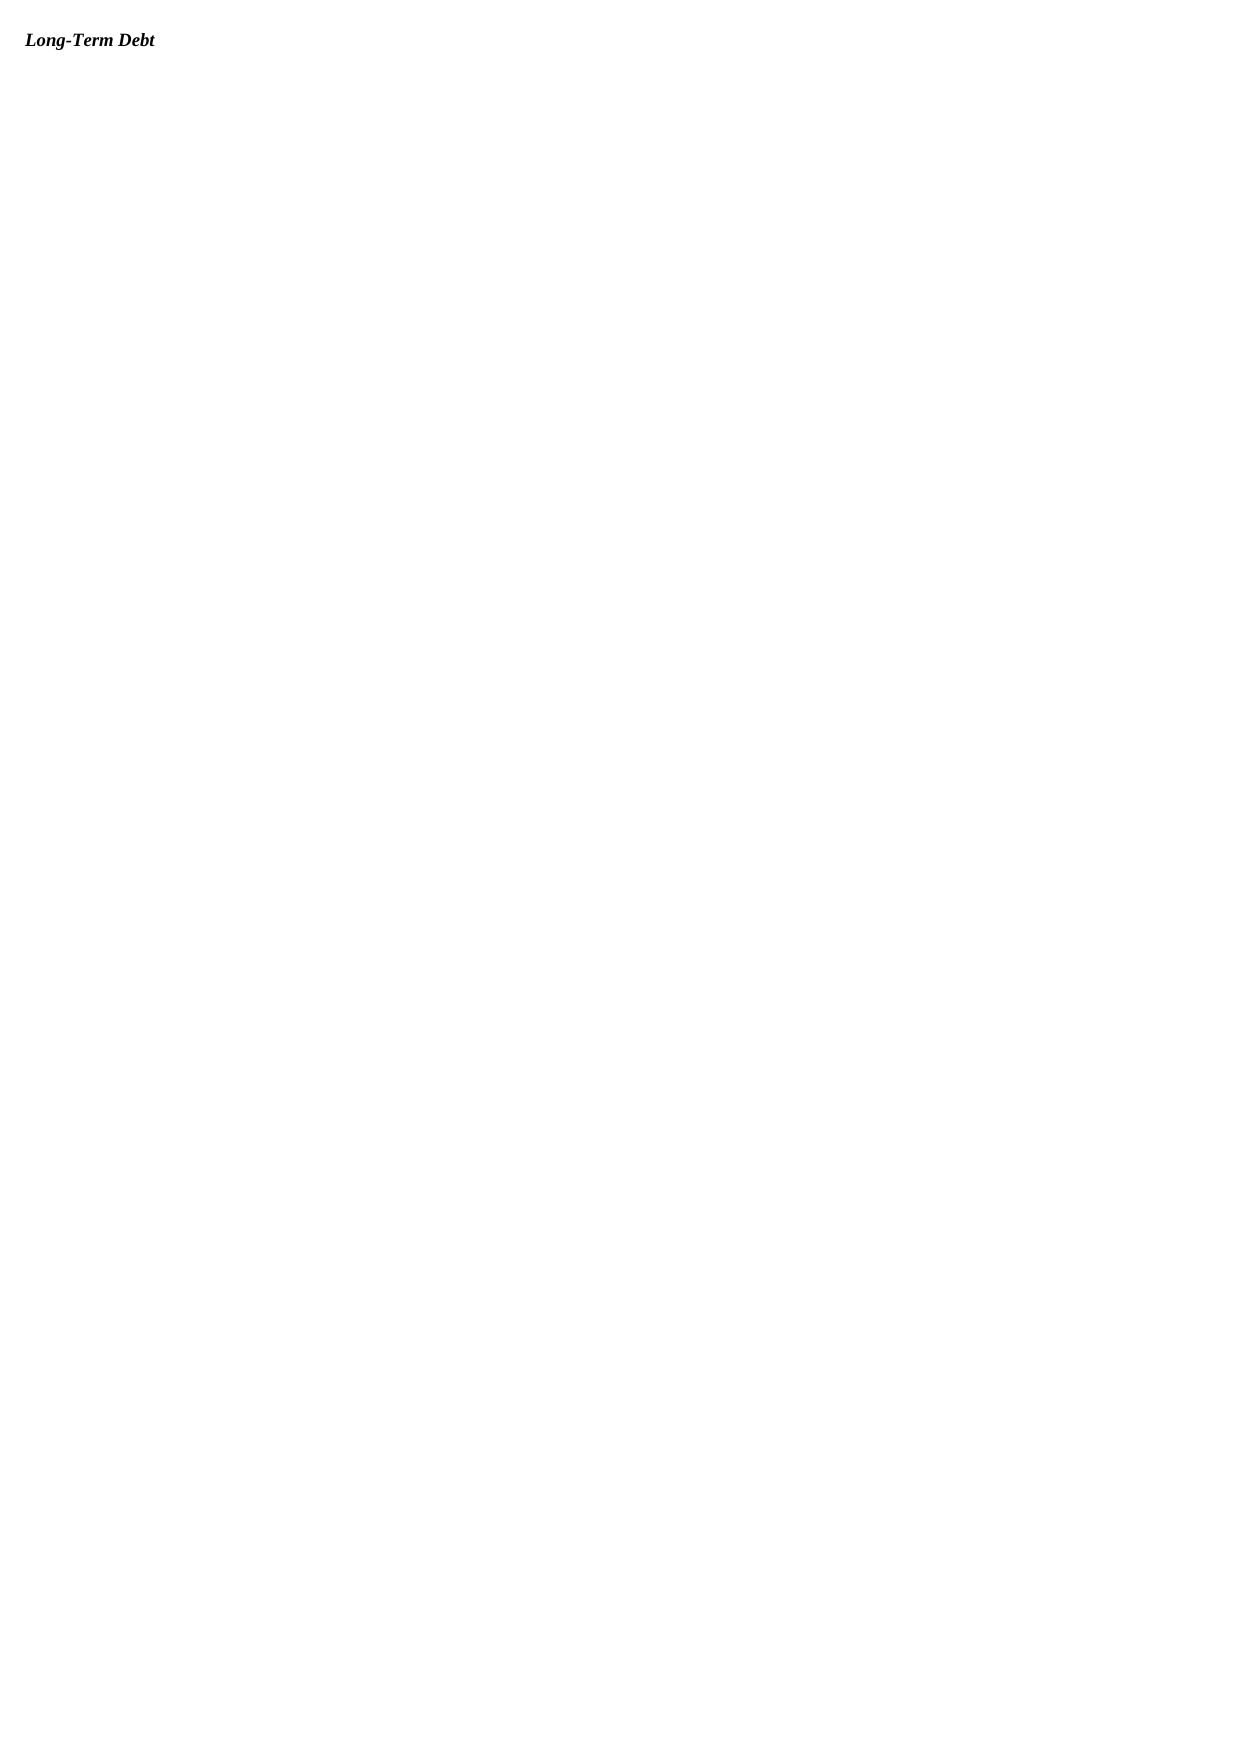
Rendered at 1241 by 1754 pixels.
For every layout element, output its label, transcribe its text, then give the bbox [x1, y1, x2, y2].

text Long-Term Debt [25, 29, 1211, 50]
